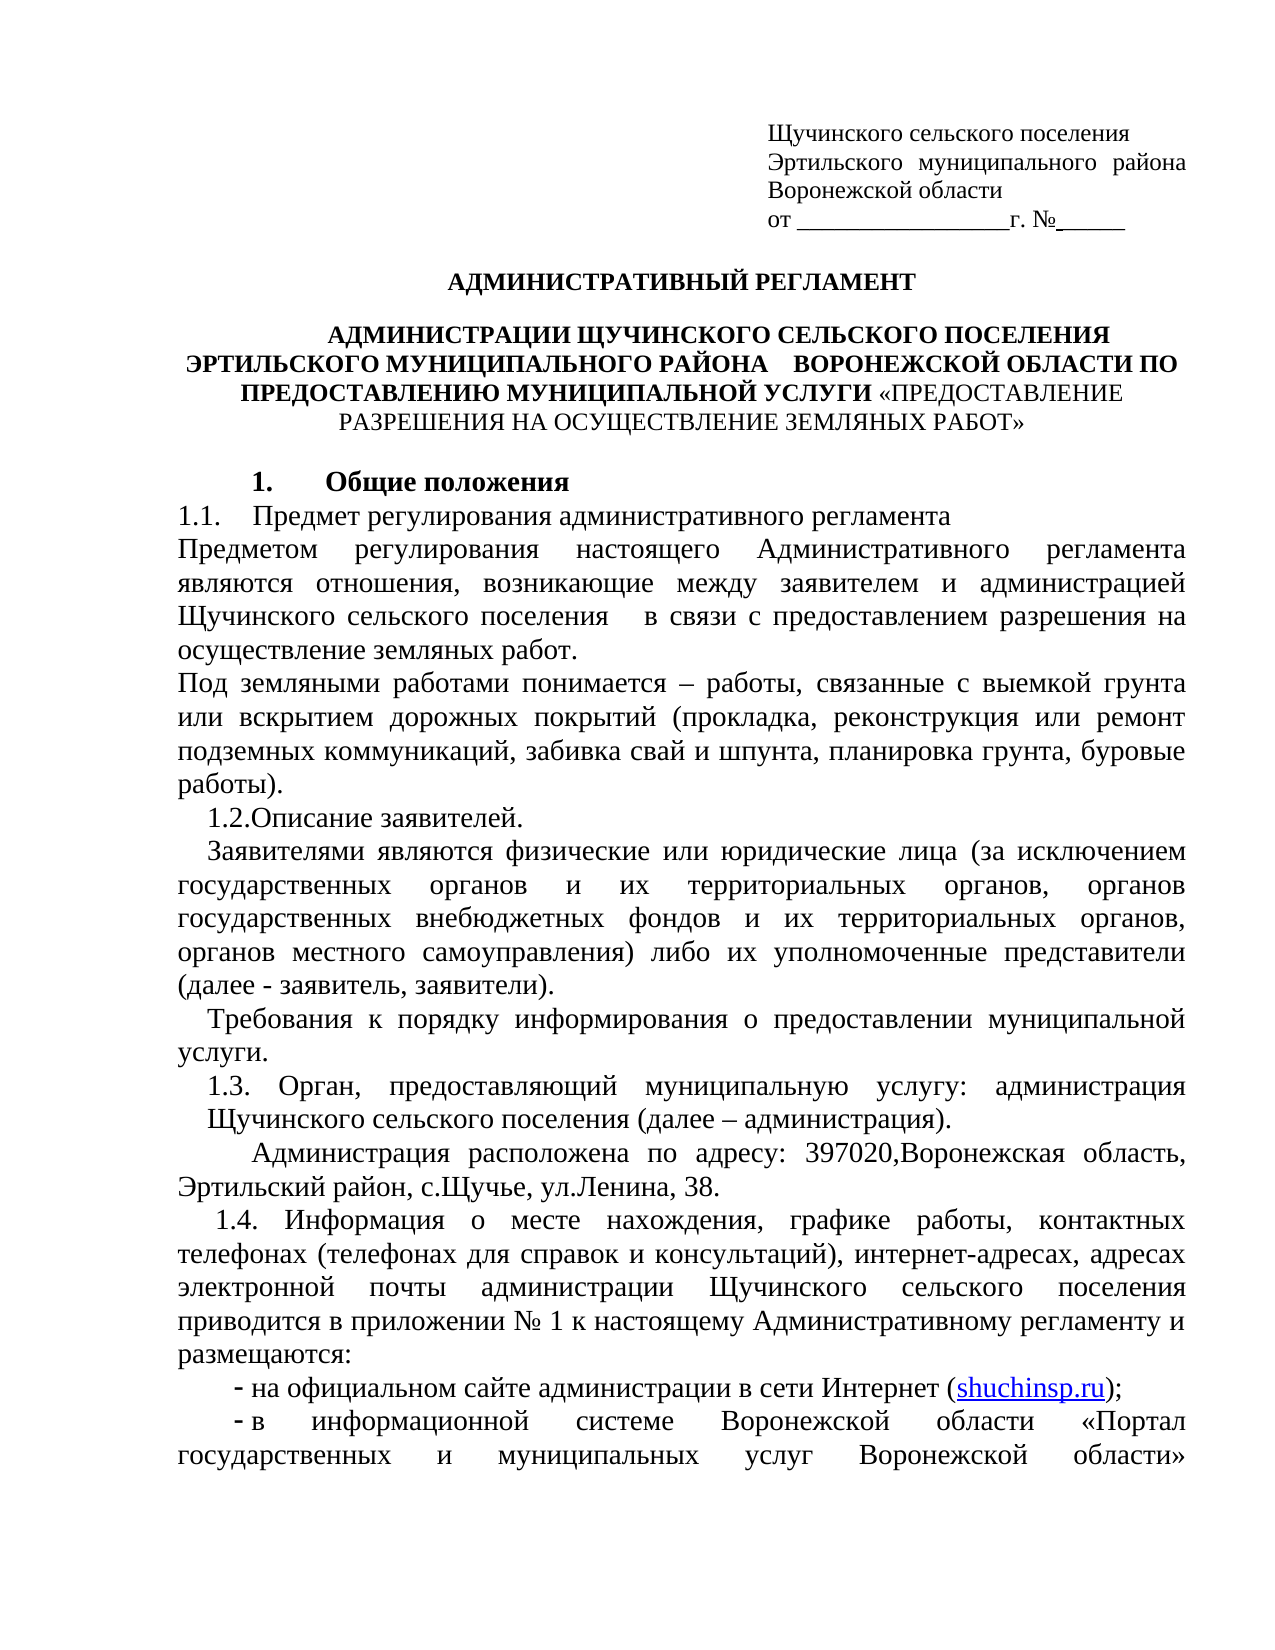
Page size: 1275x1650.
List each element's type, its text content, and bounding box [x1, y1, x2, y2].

list на официальном сайте администрации в сети Интернет (shuchinsp.ru); [177, 1370, 1186, 1403]
text Администрация расположена по адресу: 397020,Воронежская область, Эртильский район, с.Щучье, ул.Ленина, 38. [177, 1135, 1186, 1202]
text Предметом регулирования настоящего Административного регламента являются отношения, возникающие между заявителем и администрацией Щучинского сельского поселения в связи с предоставлением разрешения на осуществление земляных работ. [177, 531, 1186, 666]
list Общие положения [177, 464, 1186, 498]
text 1.3. Орган, предоставляющий муниципальную услугу: администрация Щучинского сельского поселения (далее – администрация). [207, 1068, 1186, 1135]
text Щучинского сельского поселения [767, 118, 1186, 147]
text Заявителями являются физические или юридические лица (за исключением государственных органов и их территориальных органов, органов государственных внебюджетных фондов и их территориальных органов, органов местного самоуправления) либо их уполномоченные представители (далее - заявитель, заявители). [177, 833, 1186, 1001]
text от _________________ г. № _____ [767, 204, 1186, 233]
text АДМИНИСТРАЦИИ ЩУЧИНСКОГО СЕЛЬСКОГО ПОСЕЛЕНИЯ ЭРТИЛЬСКОГО МУНИЦИПАЛЬНОГО РАЙОНА ВОРОНЕЖСКОЙ ОБЛАСТИ ПО ПРЕДОСТАВЛЕНИЮ МУНИЦИПАЛЬНОЙ УСЛУГИ «ПРЕДОСТАВЛЕНИЕ РАЗРЕШЕНИЯ НА ОСУЩЕСТВЛЕНИЕ ЗЕМЛЯНЫХ РАБОТ» [177, 321, 1186, 436]
text Эртильского муниципального района Воронежской области [767, 147, 1186, 204]
text АДМИНИСТРАТИВНЫЙ РЕГЛАМЕНТ [177, 267, 1186, 295]
text 1.2.Описание заявителей. [207, 800, 1186, 833]
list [177, 1403, 1186, 1471]
text Под земляными работами понимается – работы, связанные с выемкой грунта или вскрытием дорожных покрытий (прокладка, реконструкция или ремонт подземных коммуникаций, забивка свай и шпунта, планировка грунта, буровые работы). [177, 666, 1186, 800]
text 1.4. Информация о месте нахождения, графике работы, контактных телефонах (телефонах для справок и консультаций), интернет-адресах, адресах электронной почты администрации Щучинского сельского поселения приводится в приложении № 1 к настоящему Административному регламенту и размещаются: [177, 1202, 1186, 1370]
list Предмет регулирования административного регламента [177, 498, 1186, 531]
text Требования к порядку информирования о предоставлении муниципальной услуги. [177, 1001, 1186, 1068]
